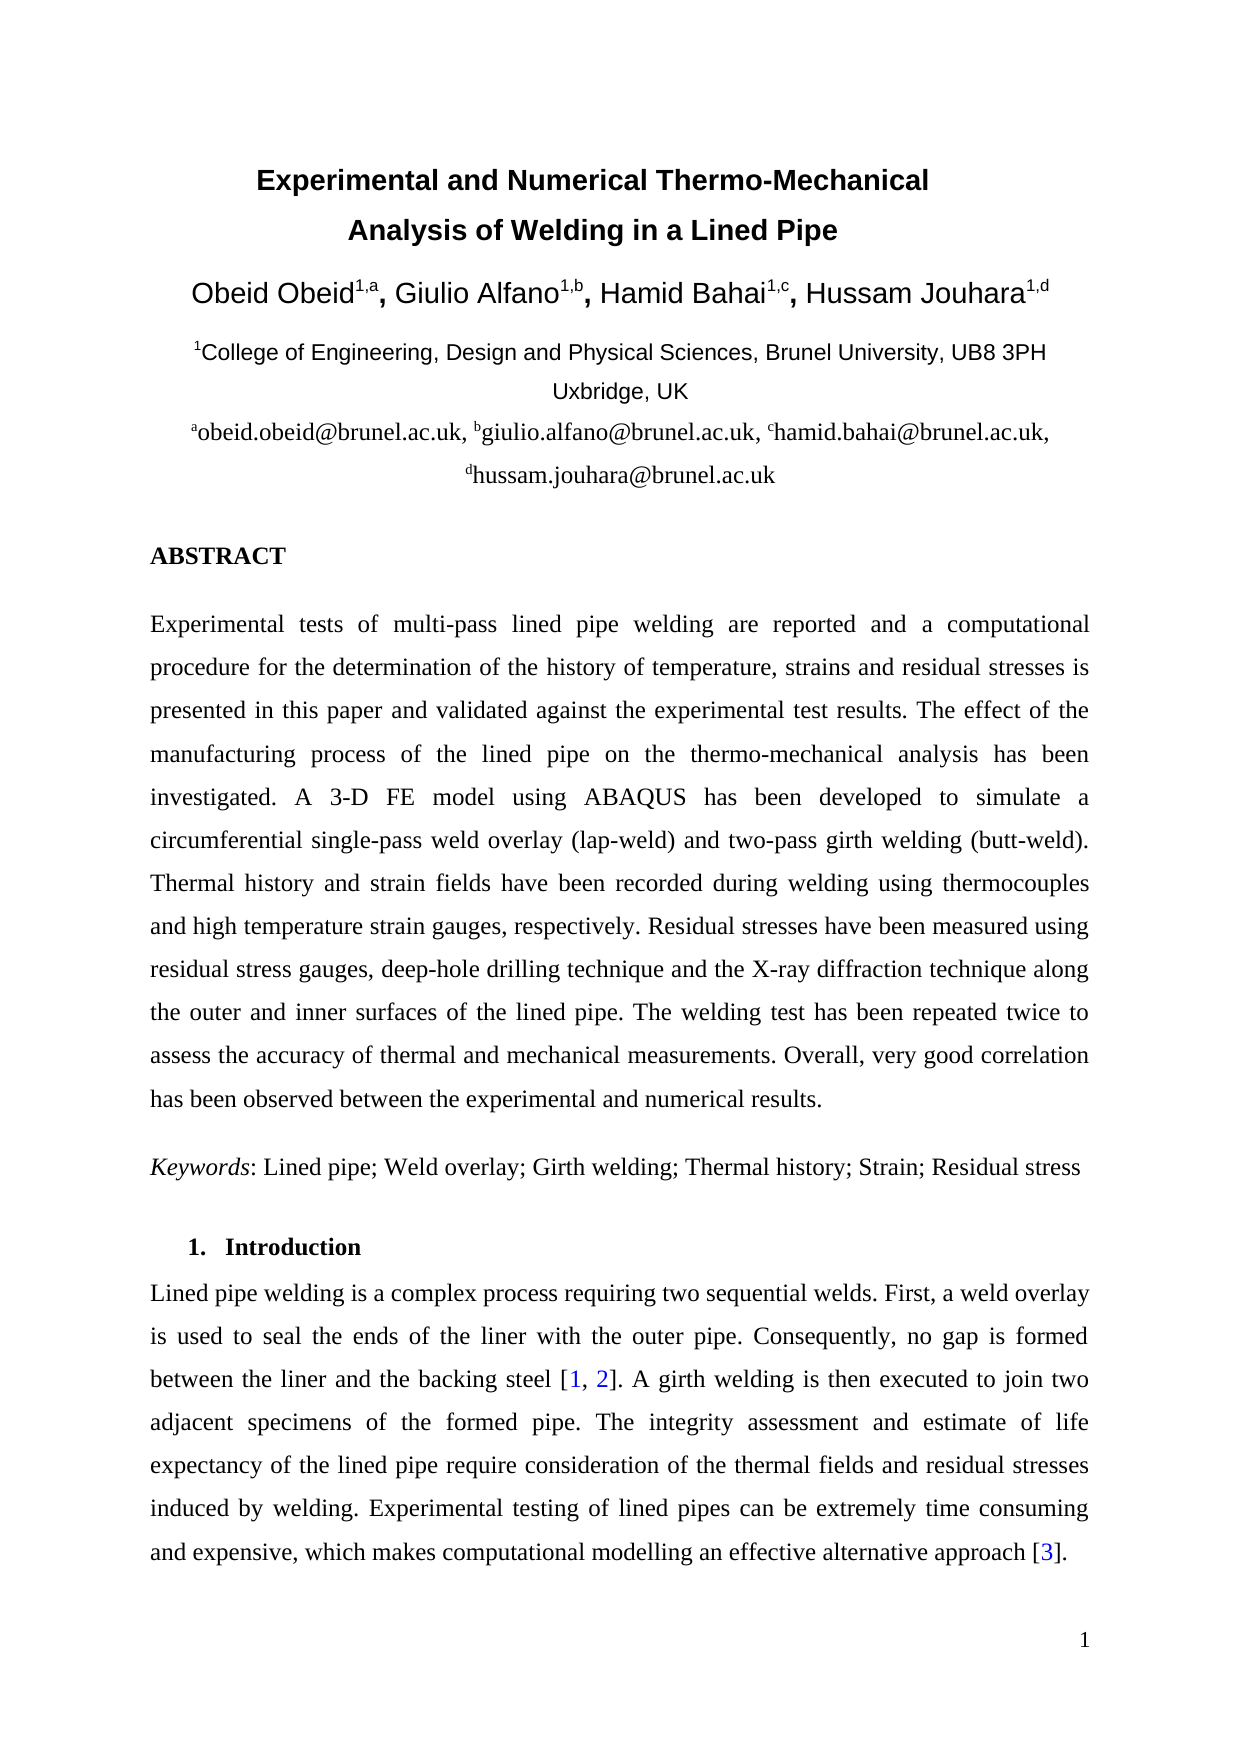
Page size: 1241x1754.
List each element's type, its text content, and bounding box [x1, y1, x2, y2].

text Keywords: Lined pipe; Weld overlay; Girth welding; Thermal history; Strain; Residual stress [150, 1152, 1090, 1181]
text Lined pipe welding is a complex process requiring two sequential welds. First, a weld overlay is used to seal the ends of the liner with the outer pipe. Consequently, no gap is formed between the liner and the backing steel [1, 2]. A girth welding is then executed to join two adjacent specimens of the formed pipe. The integrity assessment and estimate of life expectancy of the lined pipe require consideration of the thermal fields and residual stresses induced by welding. Experimental testing of lined pipes can be extremely time consuming and expensive, which makes computational modelling an effective alternative approach [3]. [150, 1278, 1090, 1565]
text ABSTRACT [150, 541, 1090, 570]
subtitle Introduction [187, 1232, 1090, 1261]
text aobeid.obeid@brunel.ac.uk, bgiulio.alfano@brunel.ac.uk, chamid.bahai@brunel.ac.uk, dhussam.jouhara@brunel.ac.uk [150, 417, 1090, 489]
text Experimental and Numerical Thermo-Mechanical Analysis of Welding in a Lined Pipe [224, 162, 962, 246]
text Obeid Obeid1,a, Giulio Alfano1,b, Hamid Bahai1,c, Hussam Jouhara1,d [150, 276, 1090, 309]
text 1College of Engineering, Design and Physical Sciences, Brunel University, UB8 3PH Uxbridge, UK [150, 338, 1090, 404]
text Experimental tests of multi-pass lined pipe welding are reported and a computational procedure for the determination of the history of temperature, strains and residual stresses is presented in this paper and validated against the experimental test results. The effect of the manufacturing process of the lined pipe on the thermo-mechanical analysis has been investigated. A 3-D FE model using ABAQUS has been developed to simulate a circumferential single-pass weld overlay (lap-weld) and two-pass girth welding (butt-weld). Thermal history and strain fields have been recorded during welding using thermocouples and high temperature strain gauges, respectively. Residual stresses have been measured using residual stress gauges, deep-hole drilling technique and the X-ray diffraction technique along the outer and inner surfaces of the lined pipe. The welding test has been repeated twice to assess the accuracy of thermal and mechanical measurements. Overall, very good correlation has been observed between the experimental and numerical results. [150, 609, 1090, 1112]
